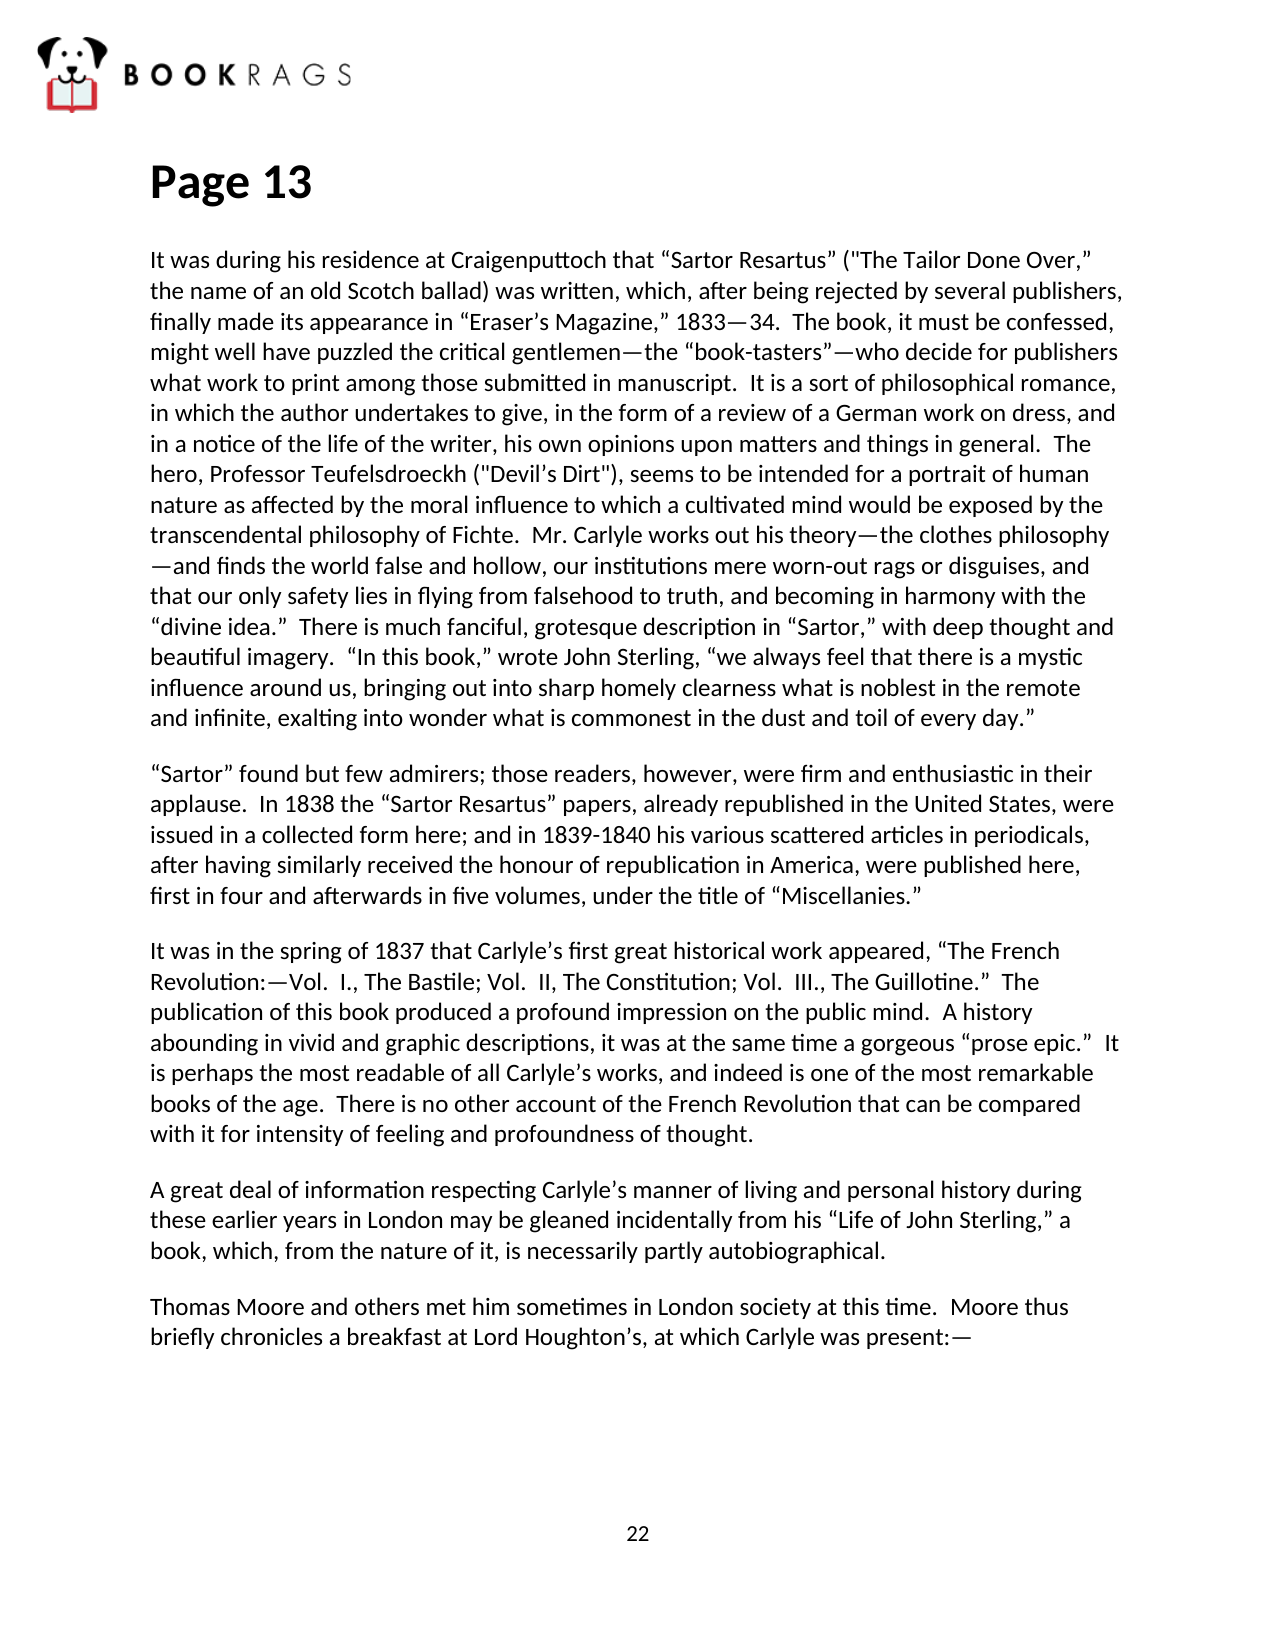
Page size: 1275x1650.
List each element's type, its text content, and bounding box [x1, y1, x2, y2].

text Thomas Moore and others met him sometimes in London society at this time. Moore thus briefly chronicles a breakfast at Lord Houghton’s, at which Carlyle was present:—­ [150, 1291, 1125, 1352]
text Page 13 [150, 150, 1125, 211]
text A great deal of information respecting Carlyle’s manner of living and personal history during these earlier years in London may be gleaned incidentally from his “Life of John Sterling,” a book, which, from the nature of it, is necessarily partly autobiographical. [150, 1174, 1125, 1266]
picture [37, 37, 351, 113]
text It was during his residence at Craigenputtoch that “Sartor Resartus” ("The Tailor Done Over,” the name of an old Scotch ballad) was written, which, after being rejected by several publishers, finally made its appearance in “Eraser’s Magazine,” 1833—­34. The book, it must be confessed, might well have puzzled the critical gentlemen—­the “book-tasters”—­who decide for publishers what work to print among those submitted in manuscript. It is a sort of philosophical romance, in which the author undertakes to give, in the form of a review of a German work on dress, and in a notice of the life of the writer, his own opinions upon matters and things in general. The hero, Professor Teufelsdroeckh ("Devil’s Dirt"), seems to be intended for a portrait of human nature as affected by the moral influence to which a cultivated mind would be exposed by the transcendental philosophy of Fichte. Mr. Carlyle works out his theory—­the clothes philosophy—­and finds the world false and hollow, our institutions mere worn-out rags or disguises, and that our only safety lies in flying from falsehood to truth, and becoming in harmony with the “divine idea.” There is much fanciful, grotesque description in “Sartor,” with deep thought and beautiful imagery. “In this book,” wrote John Sterling, “we always feel that there is a mystic influence around us, bringing out into sharp homely clearness what is noblest in the remote and infinite, exalting into wonder what is commonest in the dust and toil of every day.” [150, 244, 1125, 733]
text “Sartor” found but few admirers; those readers, however, were firm and enthusiastic in their applause. In 1838 the “Sartor Resartus” papers, already republished in the United States, were issued in a collected form here; and in 1839-1840 his various scattered articles in periodicals, after having similarly received the honour of republication in America, were published here, first in four and afterwards in five volumes, under the title of “Miscellanies.” [150, 758, 1125, 911]
text It was in the spring of 1837 that Carlyle’s first great historical work appeared, “The French Revolution:—­Vol. I., The Bastile; Vol. II, The Constitution; Vol. III., The Guillotine.” The publication of this book produced a profound impression on the public mind. A history abounding in vivid and graphic descriptions, it was at the same time a gorgeous “prose epic.” It is perhaps the most readable of all Carlyle’s works, and indeed is one of the most remarkable books of the age. There is no other account of the French Revolution that can be compared with it for intensity of feeling and profoundness of thought. [150, 936, 1125, 1149]
